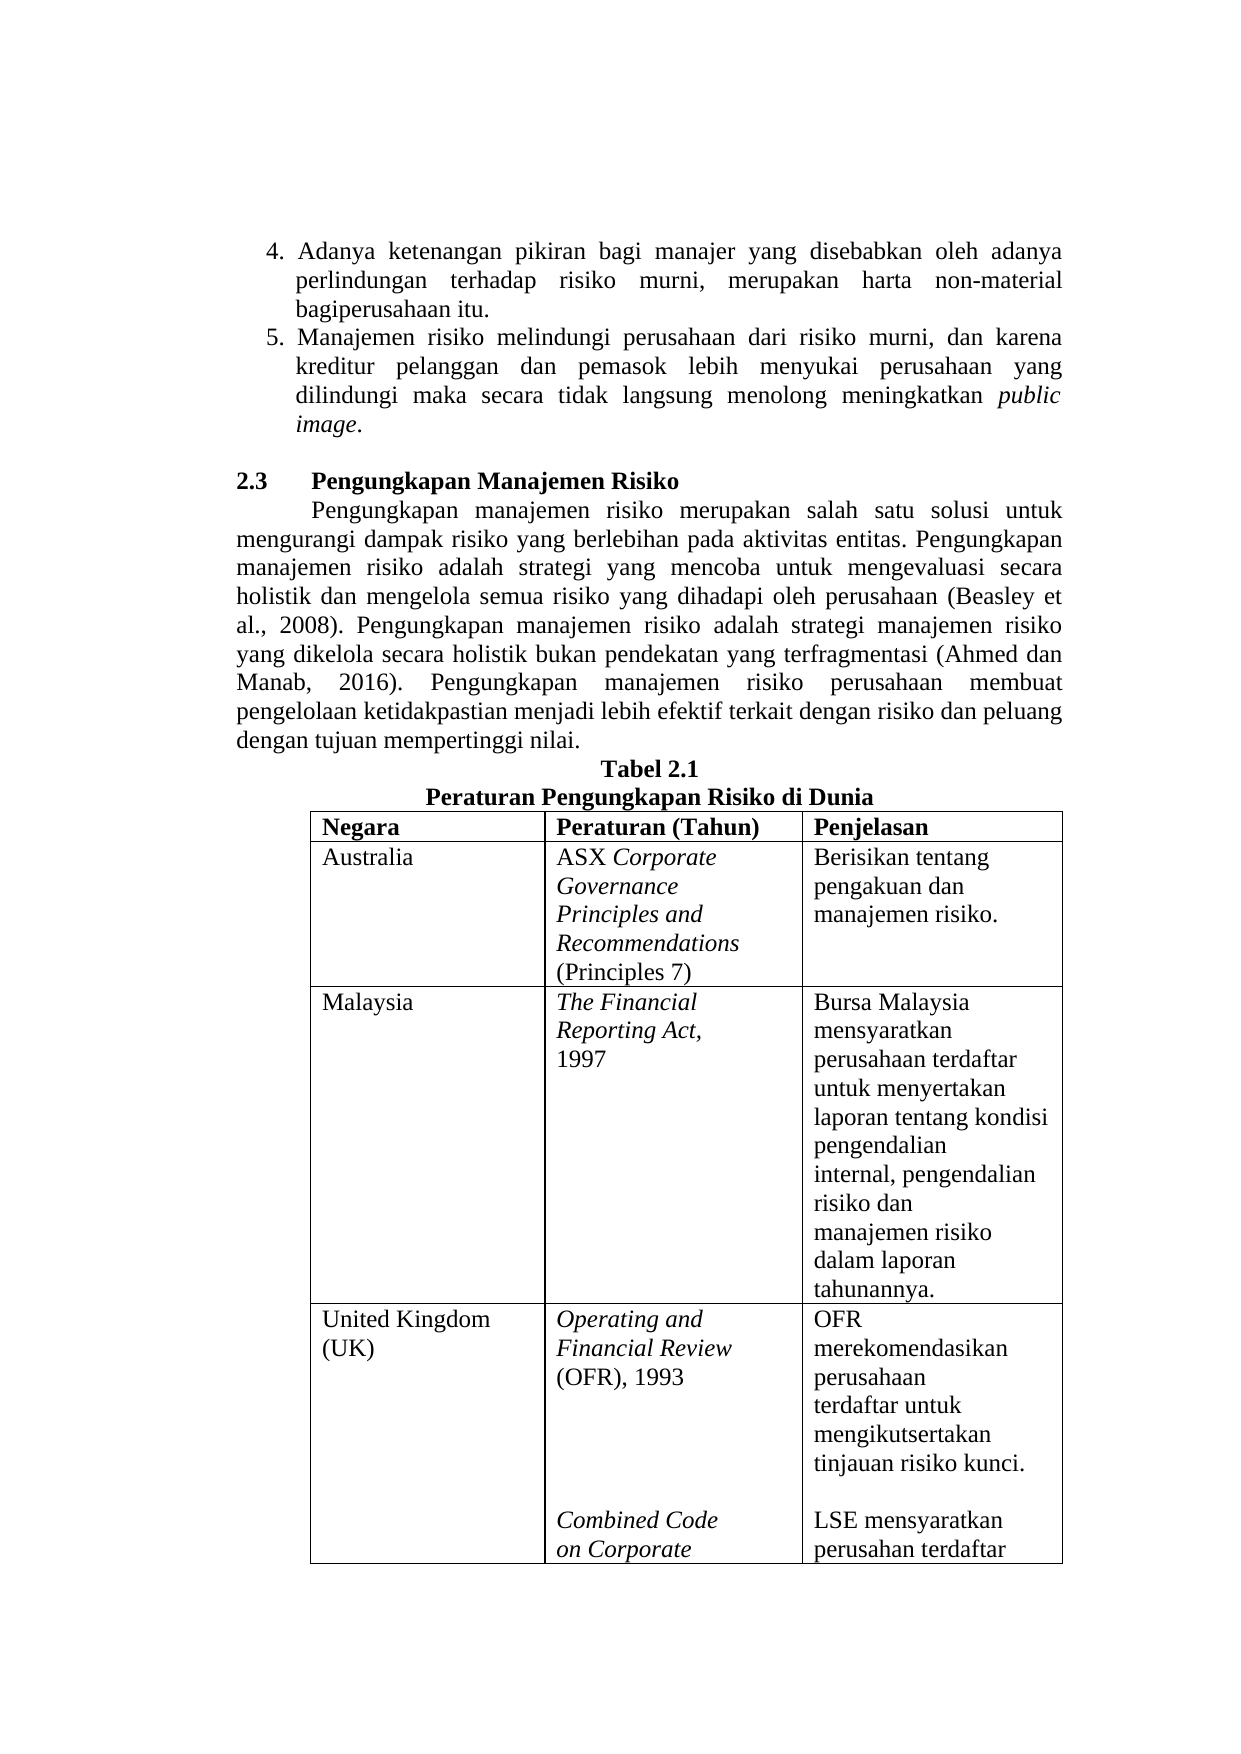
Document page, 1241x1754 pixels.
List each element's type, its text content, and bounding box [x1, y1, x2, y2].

table_header Negara [311, 812, 544, 841]
table_cell United Kingdom (UK) [311, 1304, 544, 1563]
table_cell Malaysia [311, 987, 544, 1303]
list Pengungkapan Manajemen Risiko [236, 466, 1063, 495]
text 5. Manajemen risiko melindungi perusahaan dari risiko murni, dan karena kreditur pelanggan dan pemasok lebih menyukai perusahaan yang dilindungi maka secara tidak langsung menolong meningkatkan public image. [266, 322, 1063, 437]
table_cell The Financial Reporting Act, 1997 [546, 987, 802, 1303]
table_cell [546, 1304, 802, 1563]
text Tabel 2.1 [236, 754, 1063, 782]
table_header Penjelasan [803, 812, 1062, 841]
text Pengungkapan manajemen risiko merupakan salah satu solusi untuk mengurangi dampak risiko yang berlebihan pada aktivitas entitas. Pengungkapan manajemen risiko adalah strategi yang mencoba untuk mengevaluasi secara holistik dan mengelola semua risiko yang dihadapi oleh perusahaan (Beasley et al., 2008). Pengungkapan manajemen risiko adalah strategi manajemen risiko yang dikelola secara holistik bukan pendekatan yang terfragmentasi (Ahmed dan Manab, 2016). Pengungkapan manajemen risiko perusahaan membuat pengelolaan ketidakpastian menjadi lebih efektif terkait dengan risiko dan peluang dengan tujuan mempertinggi nilai. [236, 495, 1063, 754]
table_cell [803, 1304, 1062, 1563]
table_cell ASX Corporate Governance Principles and Recommendations (Principles 7) [546, 842, 802, 986]
table_cell Bursa Malaysia mensyaratkan perusahaan terdaftar untuk menyertakan laporan tentang kondisi pengendalian internal, pengendalian risiko dan manajemen risiko dalam laporan tahunannya. [803, 987, 1062, 1303]
table_header Peraturan (Tahun) [546, 812, 802, 841]
text Peraturan Pengungkapan Risiko di Dunia [236, 782, 1063, 811]
table_cell Berisikan tentang pengakuan dan manajemen risiko. [803, 842, 1062, 986]
text 4. Adanya ketenangan pikiran bagi manajer yang disebabkan oleh adanya perlindungan terhadap risiko murni, merupakan harta non-material bagiperusahaan itu. [266, 236, 1063, 322]
table_cell Australia [311, 842, 544, 986]
